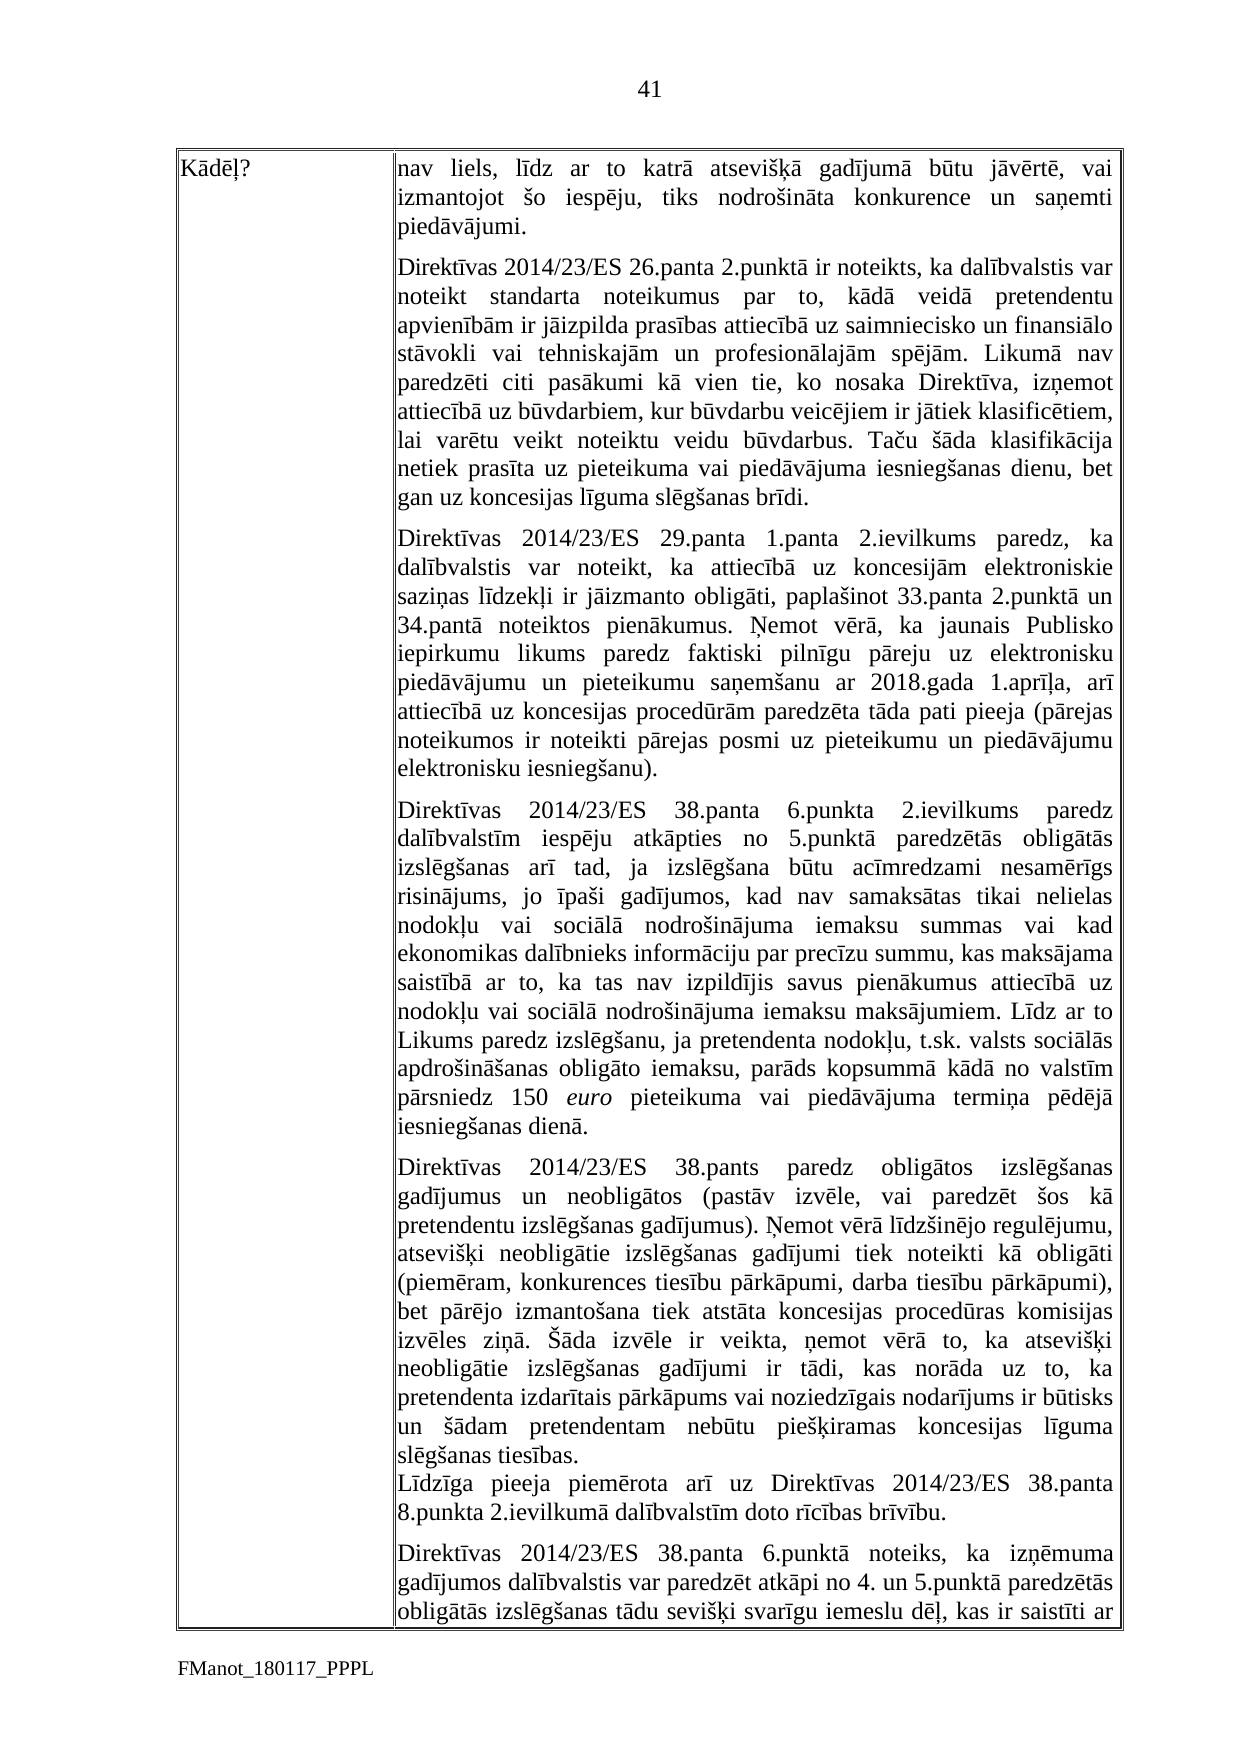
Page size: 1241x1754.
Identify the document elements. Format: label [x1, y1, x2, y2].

table_cell [179, 151, 394, 1627]
table_cell [395, 151, 1120, 1627]
